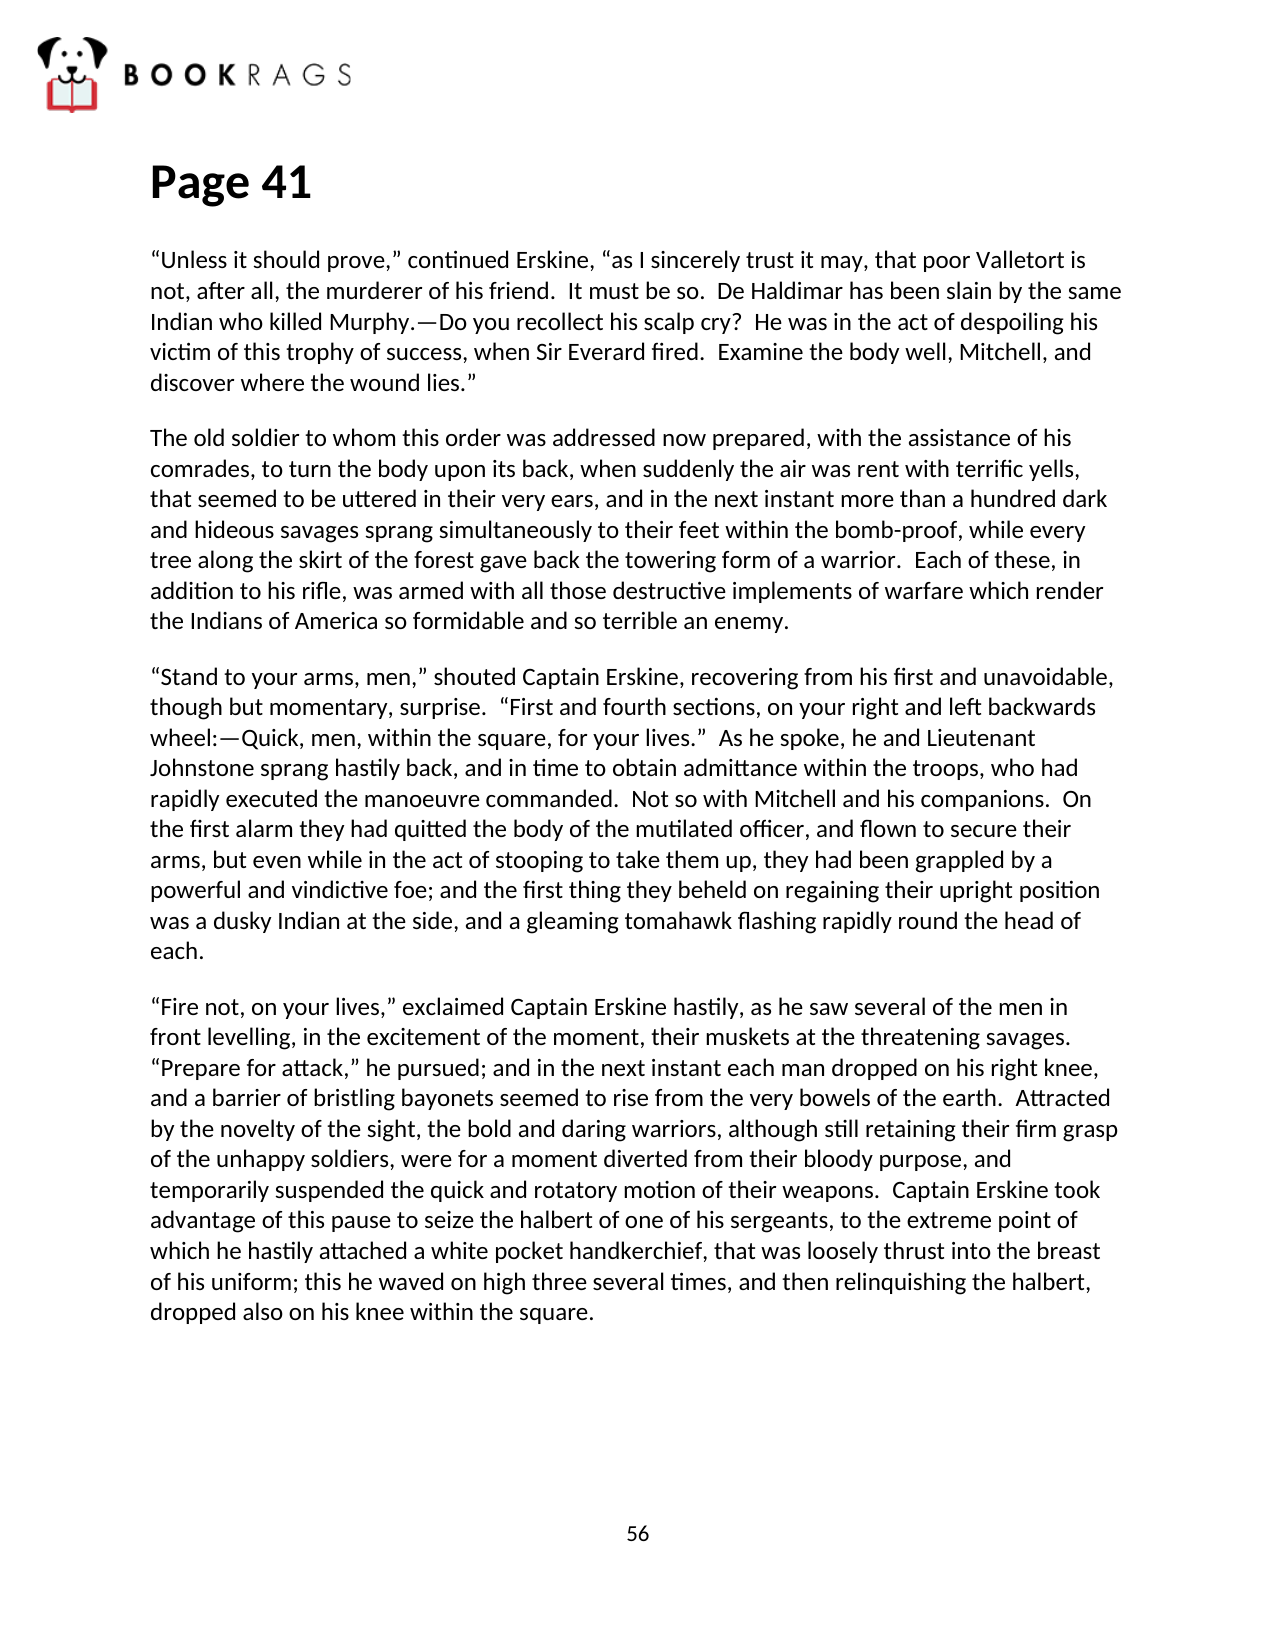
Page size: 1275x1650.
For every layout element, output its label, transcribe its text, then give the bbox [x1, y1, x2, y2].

text “Stand to your arms, men,” shouted Captain Erskine, recovering from his first and unavoidable, though but momentary, surprise. “First and fourth sections, on your right and left backwards wheel:—­Quick, men, within the square, for your lives.” As he spoke, he and Lieutenant Johnstone sprang hastily back, and in time to obtain admittance within the troops, who had rapidly executed the manoeuvre commanded. Not so with Mitchell and his companions. On the first alarm they had quitted the body of the mutilated officer, and flown to secure their arms, but even while in the act of stooping to take them up, they had been grappled by a powerful and vindictive foe; and the first thing they beheld on regaining their upright position was a dusky Indian at the side, and a gleaming tomahawk flashing rapidly round the head of each. [150, 661, 1125, 966]
text “Unless it should prove,” continued Erskine, “as I sincerely trust it may, that poor Valletort is not, after all, the murderer of his friend. It must be so. De Haldimar has been slain by the same Indian who killed Murphy.—­Do you recollect his scalp cry? He was in the act of despoiling his victim of this trophy of success, when Sir Everard fired. Examine the body well, Mitchell, and discover where the wound lies.” [150, 244, 1125, 397]
text “Fire not, on your lives,” exclaimed Captain Erskine hastily, as he saw several of the men in front levelling, in the excitement of the moment, their muskets at the threatening savages. “Prepare for attack,” he pursued; and in the next instant each man dropped on his right knee, and a barrier of bristling bayonets seemed to rise from the very bowels of the earth. Attracted by the novelty of the sight, the bold and daring warriors, although still retaining their firm grasp of the unhappy soldiers, were for a moment diverted from their bloody purpose, and temporarily suspended the quick and rotatory motion of their weapons. Captain Erskine took advantage of this pause to seize the halbert of one of his sergeants, to the extreme point of which he hastily attached a white pocket handkerchief, that was loosely thrust into the breast of his uniform; this he waved on high three several times, and then relinquishing the halbert, dropped also on his knee within the square. [150, 991, 1125, 1327]
picture [37, 37, 351, 113]
text Page 41 [150, 150, 1125, 211]
text The old soldier to whom this order was addressed now prepared, with the assistance of his comrades, to turn the body upon its back, when suddenly the air was rent with terrific yells, that seemed to be uttered in their very ears, and in the next instant more than a hundred dark and hideous savages sprang simultaneously to their feet within the bomb-proof, while every tree along the skirt of the forest gave back the towering form of a warrior. Each of these, in addition to his rifle, was armed with all those destructive implements of warfare which render the Indians of America so formidable and so terrible an enemy. [150, 422, 1125, 636]
